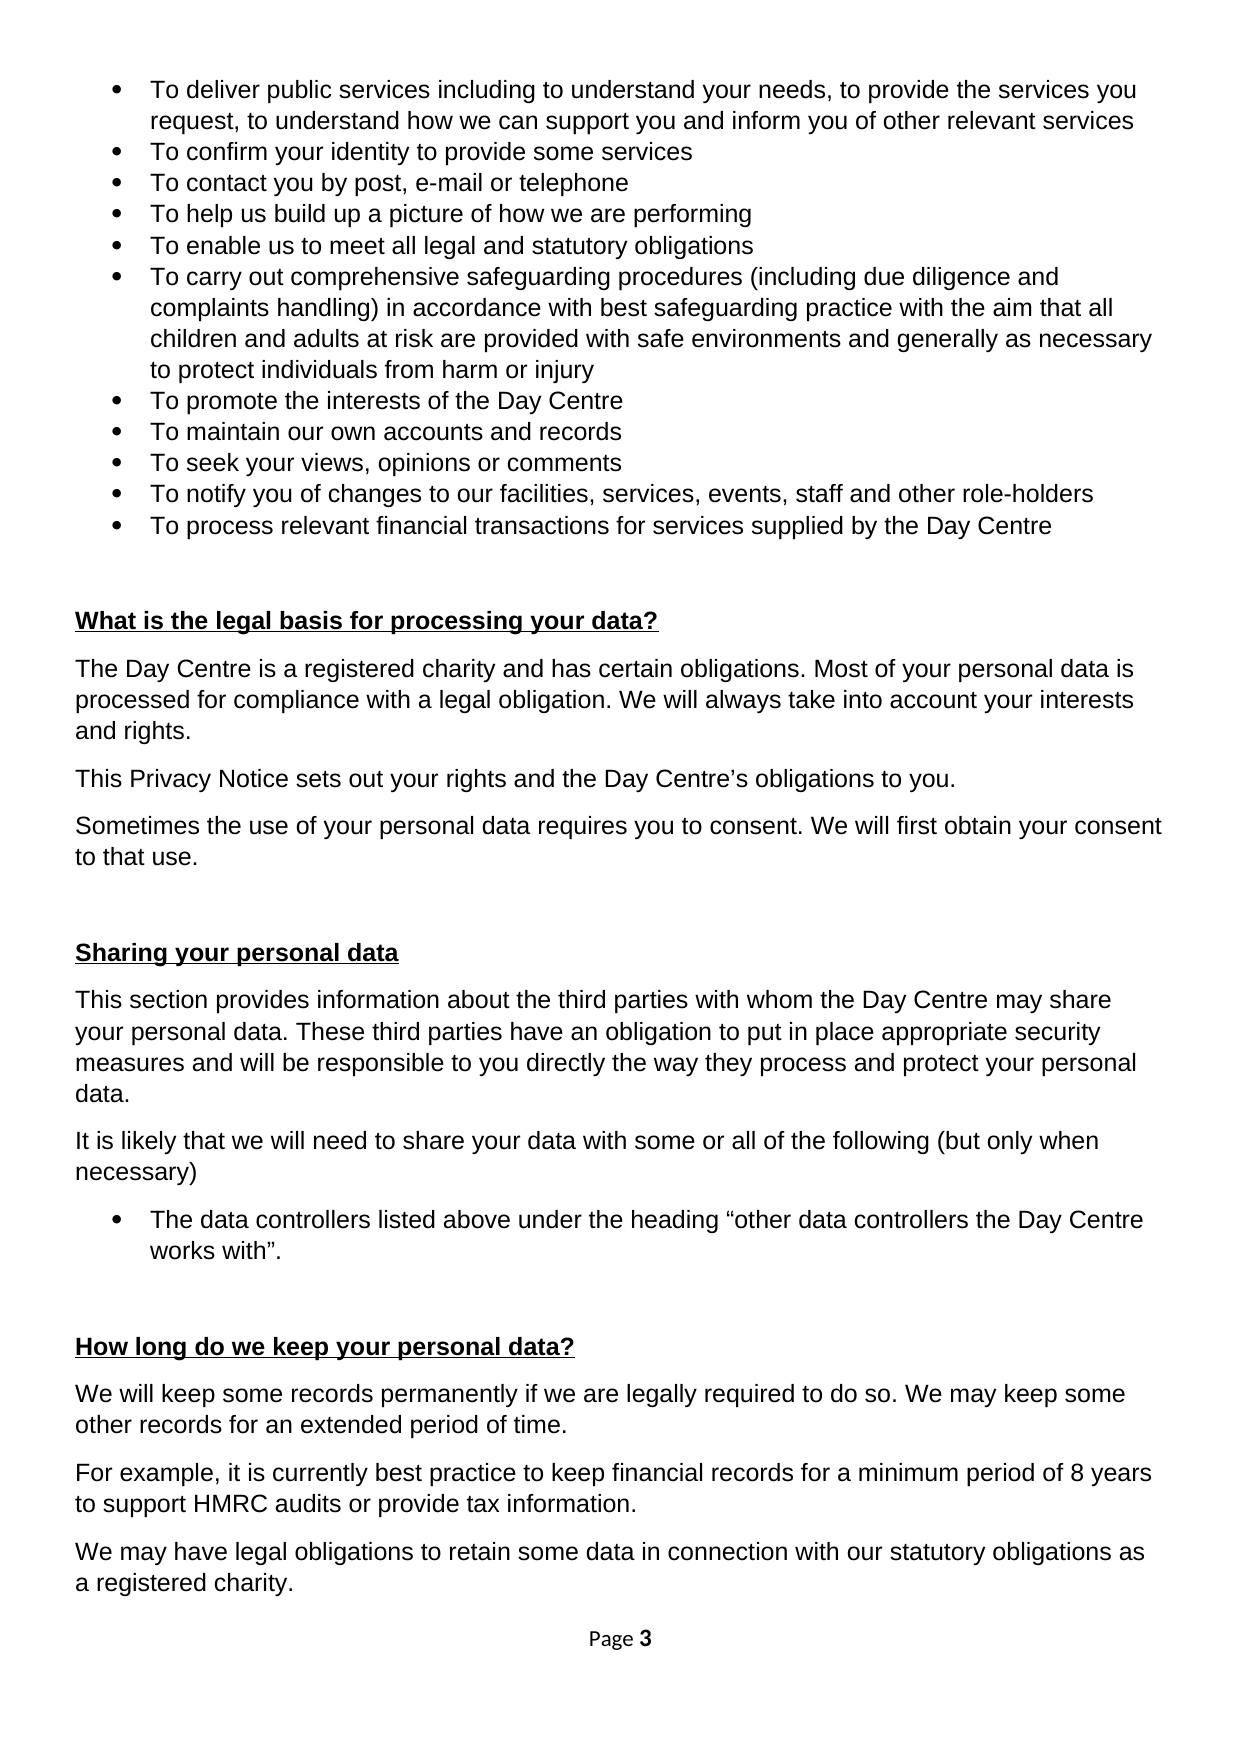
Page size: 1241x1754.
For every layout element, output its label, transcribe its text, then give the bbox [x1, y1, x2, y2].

list To help us build up a picture of how we are performing [112, 199, 1165, 228]
text How long do we keep your personal data? [75, 1332, 1165, 1360]
list The data controllers listed above under the heading “other data controllers the Day Centre works with”. [112, 1205, 1165, 1265]
text Sharing your personal data [75, 938, 1165, 967]
list To notify you of changes to our facilities, services, events, staff and other role-holders [112, 479, 1165, 508]
text It is likely that we will need to share your data with some or all of the following (but only when necessary) [75, 1126, 1165, 1186]
text This section provides information about the third parties with whom the Day Centre may share your personal data. These third parties have an obligation to put in place appropriate security measures and will be responsible to you directly the way they process and protect your personal data. [75, 986, 1165, 1107]
list To promote the interests of the Day Centre [112, 386, 1165, 415]
text We may have legal obligations to retain some data in connection with our statutory obligations as a registered charity. [75, 1537, 1165, 1597]
list To maintain our own accounts and records [112, 417, 1165, 446]
list To deliver public services including to understand your needs, to provide the services you request, to understand how we can support you and inform you of other relevant services [112, 75, 1165, 135]
list To confirm your identity to provide some services [112, 137, 1165, 166]
list To carry out comprehensive safeguarding procedures (including due diligence and complaints handling) in accordance with best safeguarding practice with the aim that all children and adults at risk are provided with safe environments and generally as necessary to protect individuals from harm or injury [112, 262, 1165, 384]
list To enable us to meet all legal and statutory obligations [112, 231, 1165, 259]
list To contact you by post, e-mail or telephone [112, 168, 1165, 197]
text This Privacy Notice sets out your rights and the Day Centre’s obligations to you. [75, 764, 1165, 792]
text The Day Centre is a registered charity and has certain obligations. Most of your personal data is processed for compliance with a legal obligation. We will always take into account your interests and rights. [75, 654, 1165, 745]
text For example, it is currently best practice to keep financial records for a minimum period of 8 years to support HMRC audits or provide tax information. [75, 1458, 1165, 1518]
text Sometimes the use of your personal data requires you to consent. We will first obtain your consent to that use. [75, 811, 1165, 871]
text We will keep some records permanently if we are legally required to do so. We may keep some other records for an extended period of time. [75, 1379, 1165, 1439]
list To process relevant financial transactions for services supplied by the Day Centre [112, 511, 1165, 539]
list To seek your views, opinions or comments [112, 448, 1165, 477]
text What is the legal basis for processing your data? [75, 606, 1165, 635]
